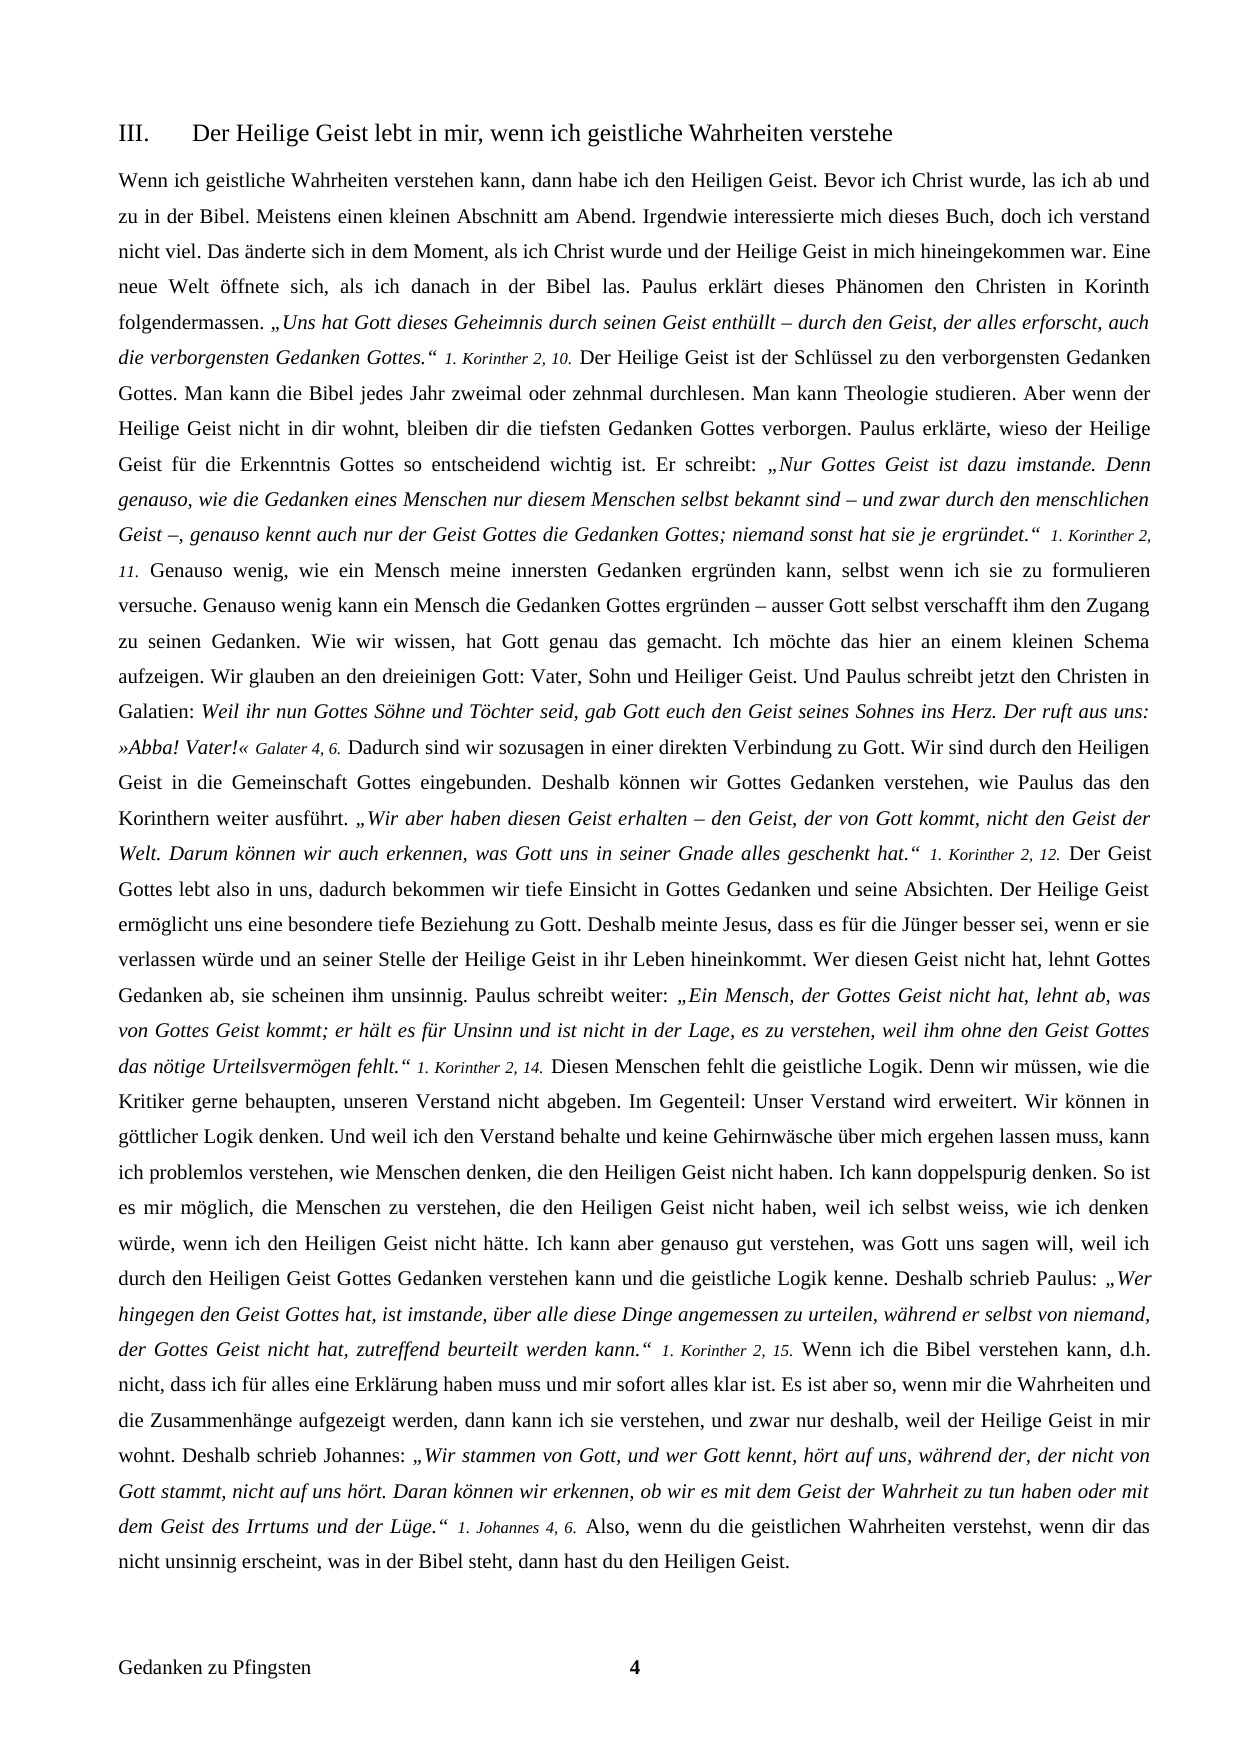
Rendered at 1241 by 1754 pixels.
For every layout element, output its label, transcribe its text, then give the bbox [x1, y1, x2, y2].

subtitle Der Heilige Geist lebt in mir, wenn ich geistliche Wahrheiten verstehe [118, 118, 1152, 147]
text Wenn ich geistliche Wahrheiten verstehen kann, dann habe ich den Heiligen Geist. Bevor ich Christ wurde, las ich ab und zu in der Bibel. Meistens einen kleinen Abschnitt am Abend. Irgendwie interessierte mich dieses Buch, doch ich verstand nicht viel. Das änderte sich in dem Moment, als ich Christ wurde und der Heilige Geist in mich hineingekommen war. Eine neue Welt öffnete sich, als ich danach in der Bibel las. Paulus erklärt dieses Phänomen den Christen in Korinth folgendermassen. „Uns hat Gott dieses Geheimnis durch seinen Geist enthüllt – durch den Geist, der alles erforscht, auch die verborgensten Gedanken Gottes.“ 1. Korinther 2, 10. Der Heilige Geist ist der Schlüssel zu den verborgensten Gedanken Gottes. Man kann die Bibel jedes Jahr zweimal oder zehnmal durchlesen. Man kann Theologie studieren. Aber wenn der Heilige Geist nicht in dir wohnt, bleiben dir die tiefsten Gedanken Gottes verborgen. Paulus erklärte, wieso der Heilige Geist für die Erkenntnis Gottes so entscheidend wichtig ist. Er schreibt: „Nur Gottes Geist ist dazu imstande. Denn genauso, wie die Gedanken eines Menschen nur diesem Menschen selbst bekannt sind – und zwar durch den menschlichen Geist –, genauso kennt auch nur der Geist Gottes die Gedanken Gottes; niemand sonst hat sie je ergründet.“ 1. Korinther 2, 11. Genauso wenig, wie ein Mensch meine innersten Gedanken ergründen kann, selbst wenn ich sie zu formulieren versuche. Genauso wenig kann ein Mensch die Gedanken Gottes ergründen – ausser Gott selbst verschafft ihm den Zugang zu seinen Gedanken. Wie wir wissen, hat Gott genau das gemacht. Ich möchte das hier an einem kleinen Schema aufzeigen. Wir glauben an den dreieinigen Gott: Vater, Sohn und Heiliger Geist. Und Paulus schreibt jetzt den Christen in Galatien: Weil ihr nun Gottes Söhne und Töchter seid, gab Gott euch den Geist seines Sohnes ins Herz. Der ruft aus uns: »Abba! Vater!« Galater 4, 6. Dadurch sind wir sozusagen in einer direkten Verbindung zu Gott. Wir sind durch den Heiligen Geist in die Gemeinschaft Gottes eingebunden. Deshalb können wir Gottes Gedanken verstehen, wie Paulus das den Korinthern weiter ausführt. „Wir aber haben diesen Geist erhalten – den Geist, der von Gott kommt, nicht den Geist der Welt. Darum können wir auch erkennen, was Gott uns in seiner Gnade alles geschenkt hat.“ 1. Korinther 2, 12. Der Geist Gottes lebt also in uns, dadurch bekommen wir tiefe Einsicht in Gottes Gedanken und seine Absichten. Der Heilige Geist ermöglicht uns eine besondere tiefe Beziehung zu Gott. Deshalb meinte Jesus, dass es für die Jünger besser sei, wenn er sie verlassen würde und an seiner Stelle der Heilige Geist in ihr Leben hineinkommt. Wer diesen Geist nicht hat, lehnt Gottes Gedanken ab, sie scheinen ihm unsinnig. Paulus schreibt weiter: „Ein Mensch, der Gottes Geist nicht hat, lehnt ab, was von Gottes Geist kommt; er hält es für Unsinn und ist nicht in der Lage, es zu verstehen, weil ihm ohne den Geist Gottes das nötige Urteilsvermögen fehlt.“ 1. Korinther 2, 14. Diesen Menschen fehlt die geistliche Logik. Denn wir müssen, wie die Kritiker gerne behaupten, unseren Verstand nicht abgeben. Im Gegenteil: Unser Verstand wird erweitert. Wir können in göttlicher Logik denken. Und weil ich den Verstand behalte und keine Gehirnwäsche über mich ergehen lassen muss, kann ich problemlos verstehen, wie Menschen denken, die den Heiligen Geist nicht haben. Ich kann doppelspurig denken. So ist es mir möglich, die Menschen zu verstehen, die den Heiligen Geist nicht haben, weil ich selbst weiss, wie ich denken würde, wenn ich den Heiligen Geist nicht hätte. Ich kann aber genauso gut verstehen, was Gott uns sagen will, weil ich durch den Heiligen Geist Gottes Gedanken verstehen kann und die geistliche Logik kenne. Deshalb schrieb Paulus: „Wer hingegen den Geist Gottes hat, ist imstande, über alle diese Dinge angemessen zu urteilen, während er selbst von niemand, der Gottes Geist nicht hat, zutreffend beurteilt werden kann.“ 1. Korinther 2, 15. Wenn ich die Bibel verstehen kann, d.h. nicht, dass ich für alles eine Erklärung haben muss und mir sofort alles klar ist. Es ist aber so, wenn mir die Wahrheiten und die Zusammenhänge aufgezeigt werden, dann kann ich sie verstehen, und zwar nur deshalb, weil der Heilige Geist in mir wohnt. Deshalb schrieb Johannes: „Wir stammen von Gott, und wer Gott kennt, hört auf uns, während der, der nicht von Gott stammt, nicht auf uns hört. Daran können wir erkennen, ob wir es mit dem Geist der Wahrheit zu tun haben oder mit dem Geist des Irrtums und der Lüge.“ 1. Johannes 4, 6. Also, wenn du die geistlichen Wahrheiten verstehst, wenn dir das nicht unsinnig erscheint, was in der Bibel steht, dann hast du den Heiligen Geist. [118, 159, 1152, 1576]
